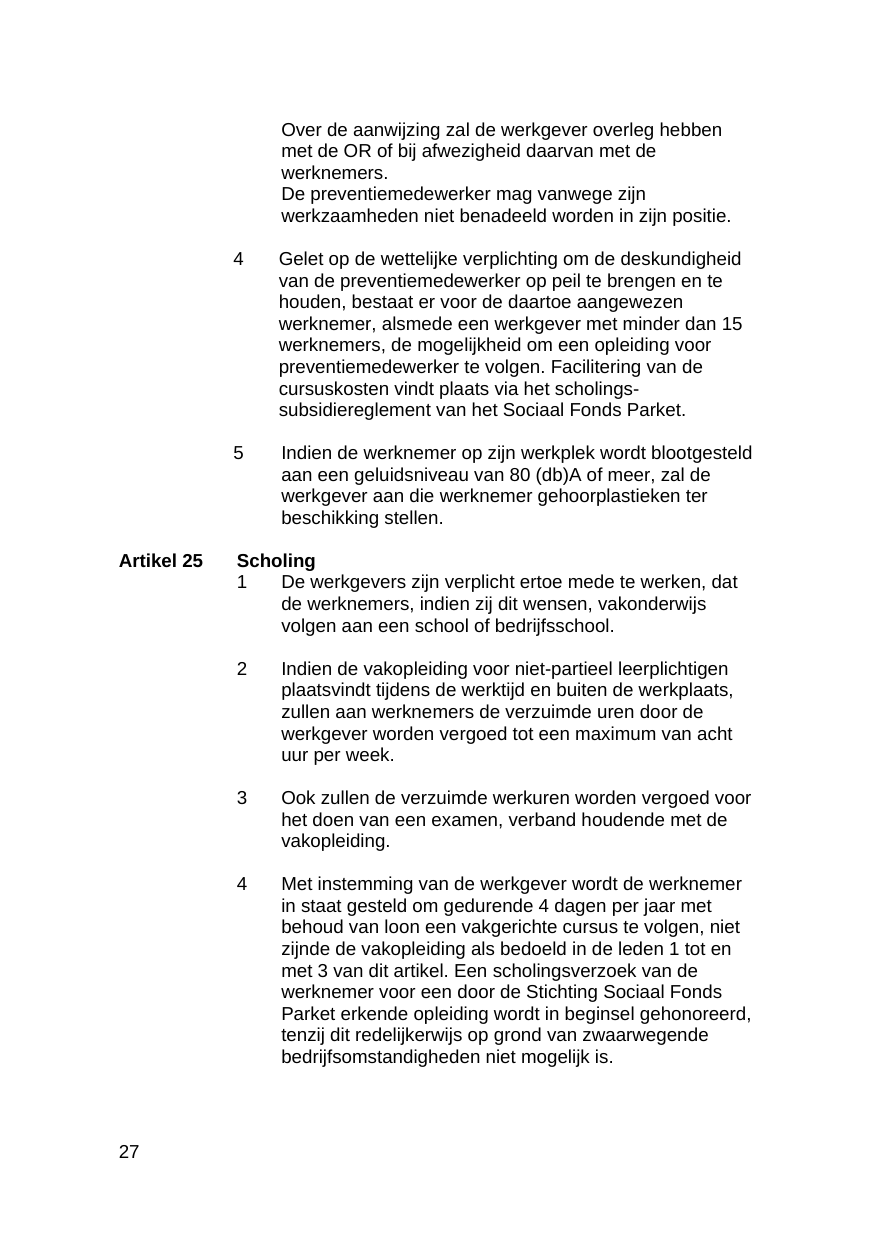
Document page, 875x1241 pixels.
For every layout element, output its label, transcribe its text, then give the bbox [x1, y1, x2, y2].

list 4 Met instemming van de werkgever wordt de werknemer in staat gesteld om gedurende 4 dagen per jaar met behoud van loon een vakgerichte cursus te volgen, niet zijnde de vakopleiding als bedoeld in de leden 1 tot en met 3 van dit artikel. Een scholingsverzoek van de werknemer voor een door de Stichting Sociaal Fonds Parket erkende opleiding wordt in beginsel gehonoreerd, tenzij dit redelijkerwijs op grond van zwaarwegende bedrijfsomstandigheden niet mogelijk is. [118, 873, 756, 1067]
list 2 Indien de vakopleiding voor niet-partieel leerplichtigen plaatsvindt tijdens de werktijd en buiten de werkplaats, zullen aan werknemers de verzuimde uren door de werkgever worden vergoed tot een maximum van acht uur per week. [118, 658, 756, 765]
text Over de aanwijzing zal de werkgever overleg hebben met de OR of bij afwezigheid daarvan met de werknemers. [118, 118, 756, 183]
text 4 Gelet op de wettelijke verplichting om de deskundigheid van de preventiemedewerker op peil te brengen en te houden, bestaat er voor de daartoe aangewezen werknemer, alsmede een werkgever met minder dan 15 werknemers, de mogelijkheid om een opleiding voor preventiemedewerker te volgen. Facilitering van de cursuskosten vindt plaats via het scholings-subsidiereglement van het Sociaal Fonds Parket. [118, 248, 756, 420]
list 1 De werkgevers zijn verplicht ertoe mede te werken, dat de werknemers, indien zij dit wensen, vakonderwijs volgen aan een school of bedrijfsschool. [118, 571, 756, 636]
subtitle Artikel 25 Scholing [118, 550, 756, 571]
text 5 Indien de werknemer op zijn werkplek wordt blootgesteld aan een geluidsniveau van 80 (db)A of meer, zal de werkgever aan die werknemer gehoorplastieken ter beschikking stellen. [118, 442, 756, 528]
text De preventiemedewerker mag vanwege zijn werkzaamheden niet benadeeld worden in zijn positie. [118, 183, 756, 226]
list 3 Ook zullen de verzuimde werkuren worden vergoed voor het doen van een examen, verband houdende met de vakopleiding. [118, 787, 756, 852]
